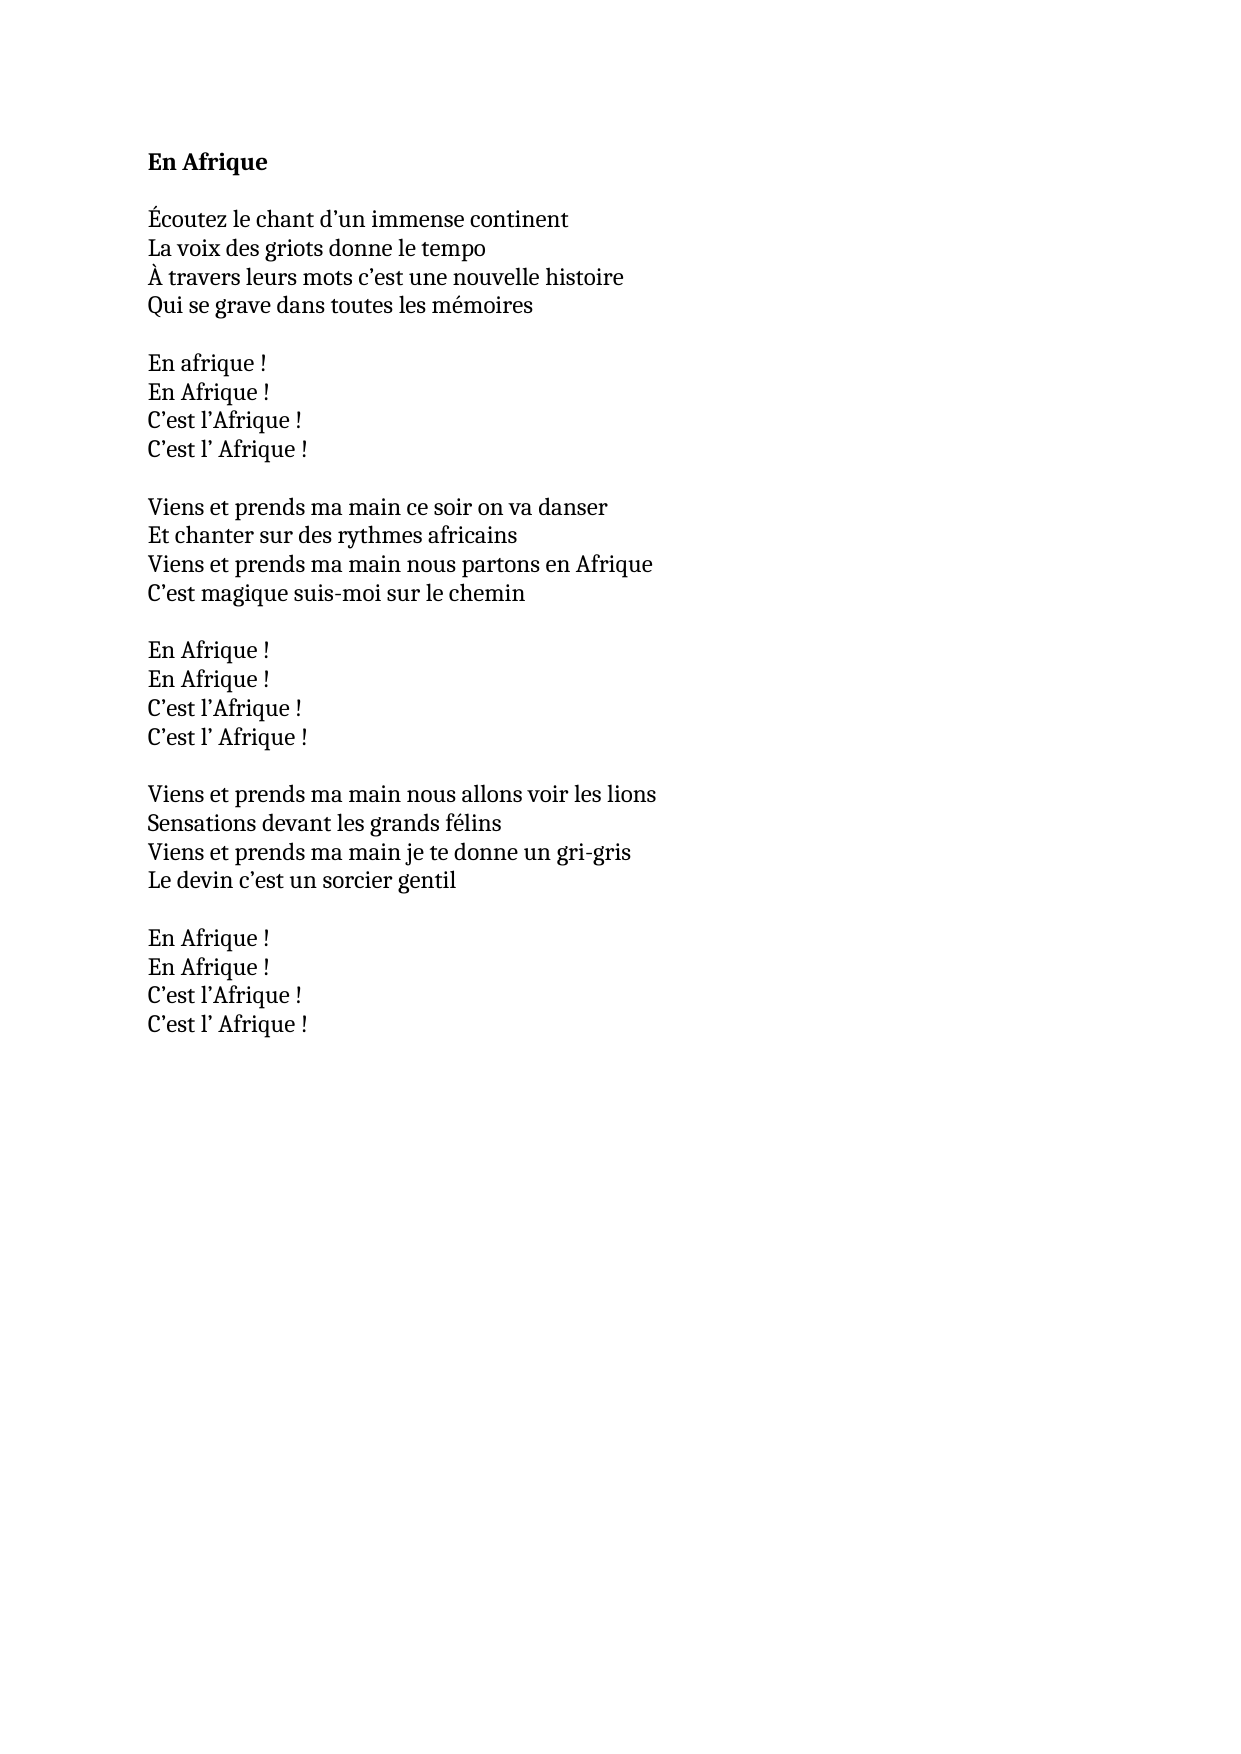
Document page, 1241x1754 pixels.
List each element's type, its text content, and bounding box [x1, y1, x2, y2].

text À travers leurs mots c’est une nouvelle histoire [148, 263, 1093, 291]
text Viens et prends ma main nous allons voir les lions [148, 780, 1093, 809]
text En Afrique ! [148, 636, 1093, 665]
text C’est magique suis-moi sur le chemin [148, 579, 1093, 608]
text Sensations devant les grands félins [148, 809, 1093, 838]
text En Afrique ! [148, 924, 1093, 953]
text C’est l’Afrique ! [148, 406, 1093, 435]
text En Afrique ! [148, 665, 1093, 694]
text Écoutez le chant d’un immense continent [148, 205, 1093, 234]
text En afrique ! [148, 349, 1093, 378]
text C’est l’ Afrique ! [148, 723, 1093, 751]
text Qui se grave dans toutes les mémoires [148, 291, 1093, 320]
text En Afrique ! [148, 953, 1093, 981]
text En Afrique [148, 148, 1093, 176]
text C’est l’Afrique ! [148, 694, 1093, 723]
text Viens et prends ma main nous partons en Afrique [148, 550, 1093, 579]
text Viens et prends ma main je te donne un gri-gris [148, 838, 1093, 866]
text En Afrique ! [148, 378, 1093, 406]
text Viens et prends ma main ce soir on va danser [148, 493, 1093, 521]
text C’est l’Afrique ! [148, 981, 1093, 1010]
text Et chanter sur des rythmes africains [148, 521, 1093, 550]
text C’est l’ Afrique ! [148, 1010, 1093, 1039]
text Le devin c’est un sorcier gentil [148, 866, 1093, 895]
text C’est l’ Afrique ! [148, 435, 1093, 464]
text La voix des griots donne le tempo [148, 234, 1093, 263]
